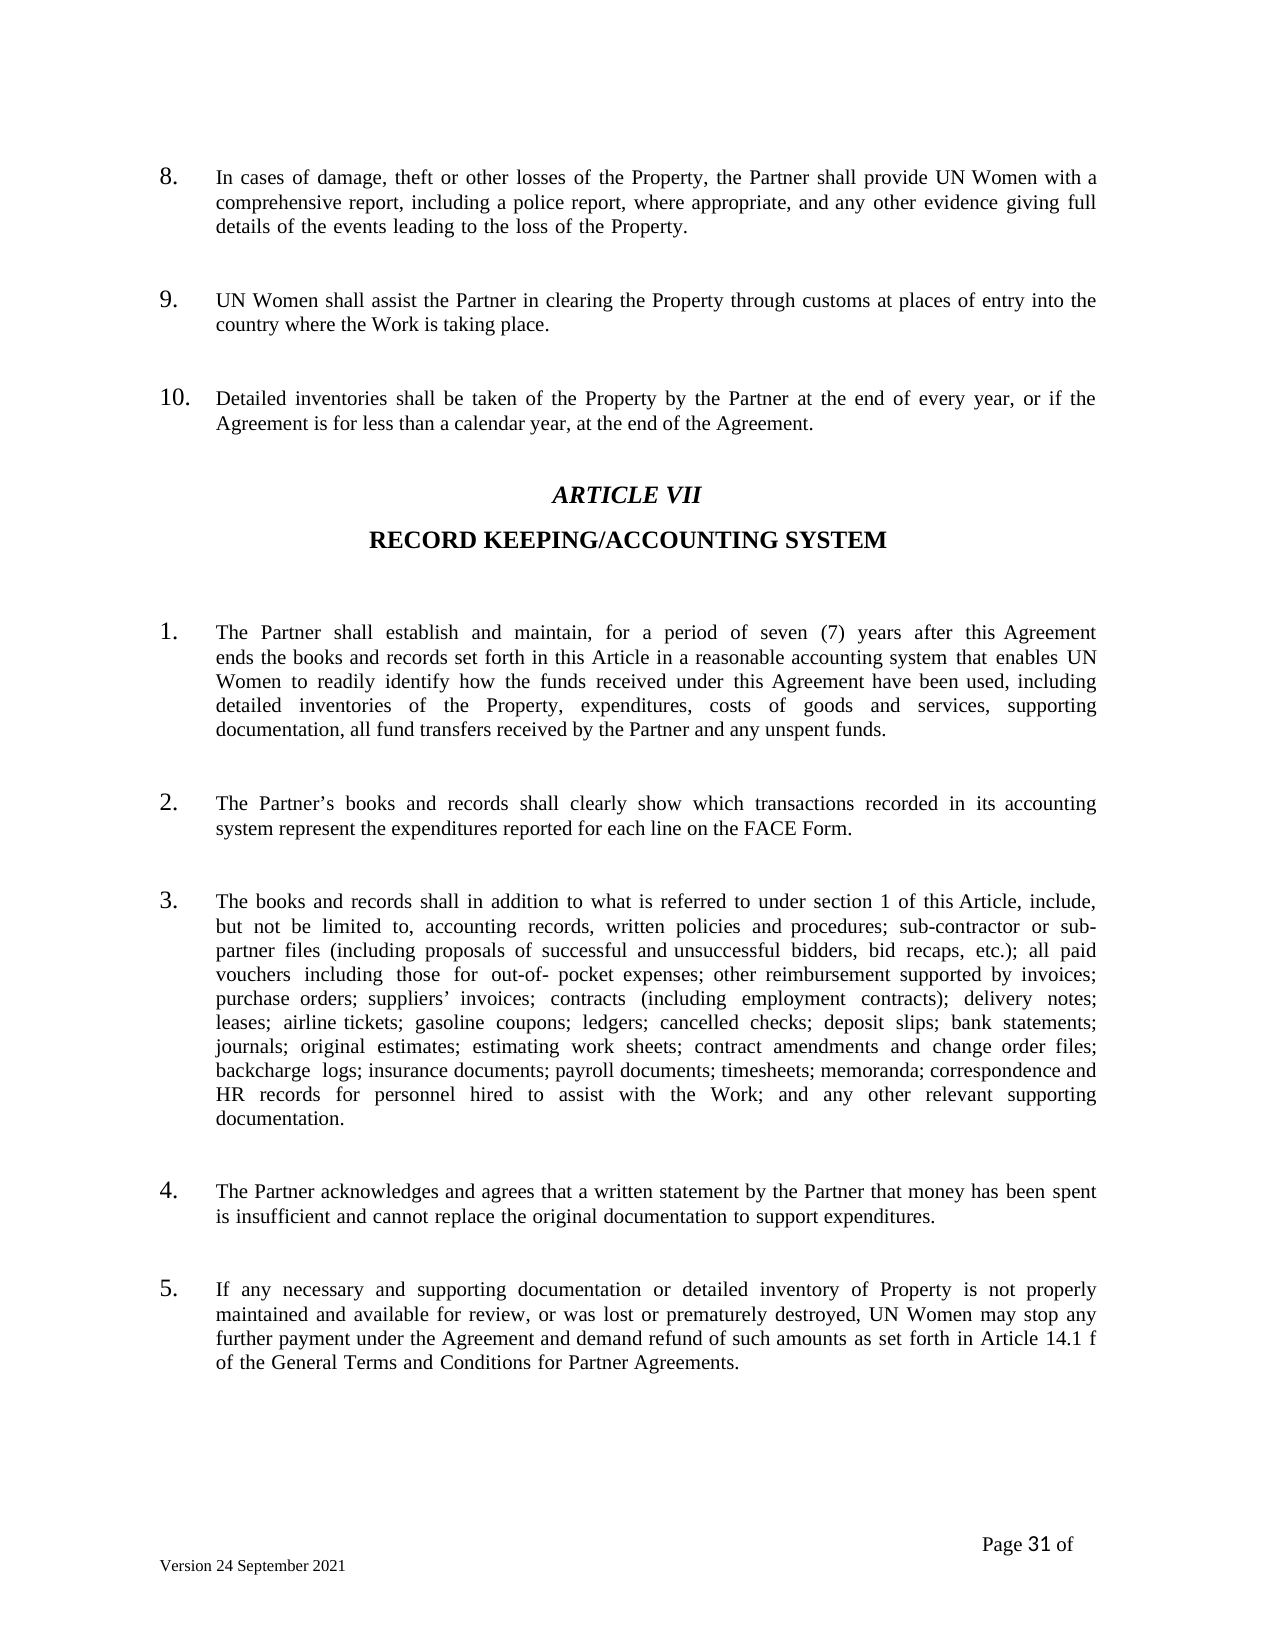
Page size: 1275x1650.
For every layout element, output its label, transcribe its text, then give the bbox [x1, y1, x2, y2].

subtitle ARTICLE VII [148, 480, 1108, 509]
list The Partner shall establish and maintain, for a period of seven (7) years after this Agreement ends the books and records set forth in this Article in a reasonable accounting system that enables UN Women to readily identify how the funds received under this Agreement have been used, including detailed inventories of the Property, expenditures, costs of goods and services, supporting documentation, all fund transfers received by the Partner and any unspent funds. [159, 616, 1097, 741]
list If any necessary and supporting documentation or detailed inventory of Property is not properly maintained and available for review, or was lost or prematurely destroyed, UN Women may stop any further payment under the Agreement and demand refund of such amounts as set forth in Article 14.1 f of the General Terms and Conditions for Partner Agreements. [159, 1274, 1097, 1374]
list In cases of damage, theft or other losses of the Property, the Partner shall provide UN Women with a comprehensive report, including a police report, where appropriate, and any other evidence giving full details of the events leading to the loss of the Property. [159, 161, 1097, 238]
list The books and records shall in addition to what is referred to under section 1 of this Article, include, but not be limited to, accounting records, written policies and procedures; sub-contractor or sub-partner files (including proposals of successful and unsuccessful bidders, bid recaps, etc.); all paid vouchers including those for out‐of‐ pocket expenses; other reimbursement supported by invoices; purchase orders; suppliers’ invoices; contracts (including employment contracts); delivery notes; leases; airline tickets; gasoline coupons; ledgers; cancelled checks; deposit slips; bank statements; journals; original estimates; estimating work sheets; contract amendments and change order files; backcharge logs; insurance documents; payroll documents; timesheets; memoranda; correspondence and HR records for personnel hired to assist with the Work; and any other relevant supporting documentation. [159, 885, 1097, 1130]
list UN Women shall assist the Partner in clearing the Property through customs at places of entry into the country where the Work is taking place. [159, 284, 1097, 336]
list The Partner’s books and records shall clearly show which transactions recorded in its accounting system represent the expenditures reported for each line on the FACE Form. [159, 787, 1097, 839]
list The Partner acknowledges and agrees that a written statement by the Partner that money has been spent is insufficient and cannot replace the original documentation to support expenditures. [159, 1176, 1097, 1228]
list Detailed inventories shall be taken of the Property by the Partner at the end of every year, or if the Agreement is for less than a calendar year, at the end of the Agreement. [159, 382, 1097, 435]
text RECORD KEEPING/ACCOUNTING SYSTEM [148, 525, 1108, 553]
